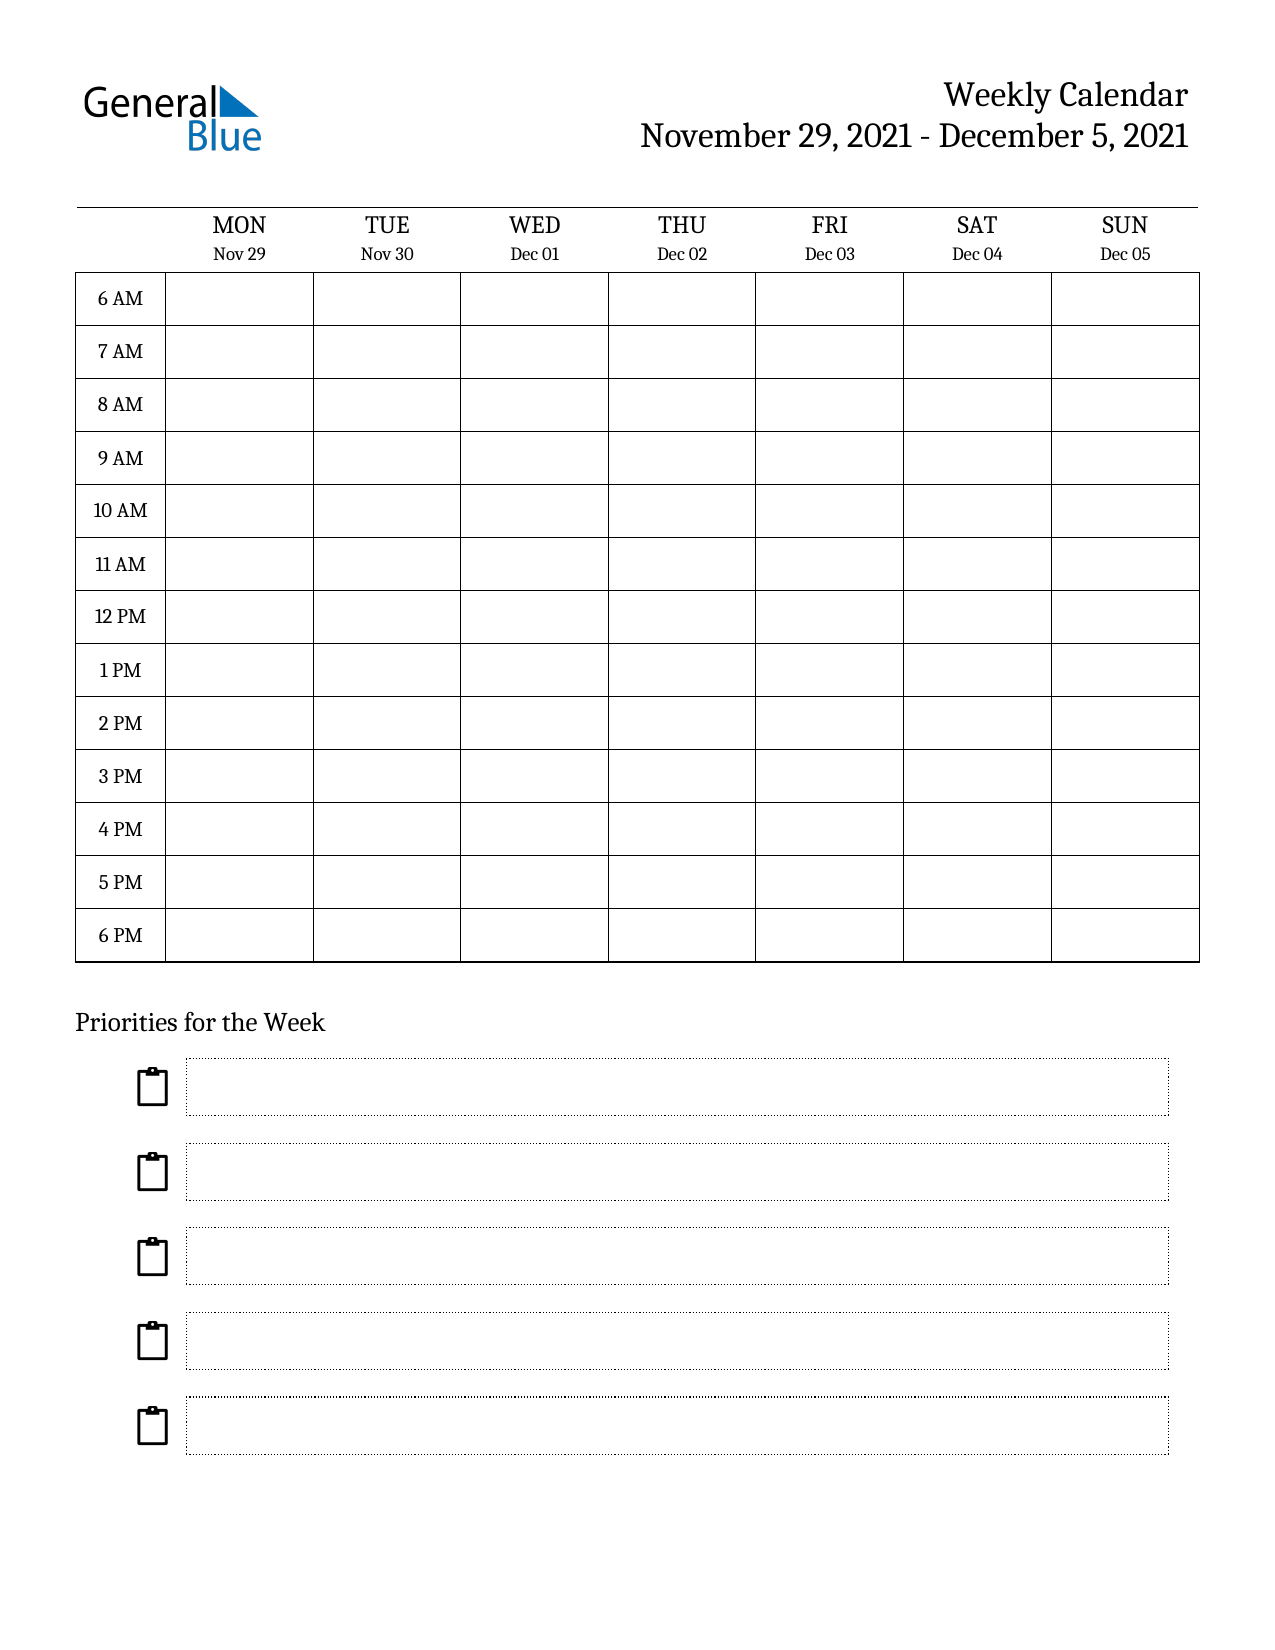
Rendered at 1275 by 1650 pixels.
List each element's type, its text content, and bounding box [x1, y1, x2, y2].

table_cell [314, 856, 460, 908]
table_cell [1052, 856, 1199, 908]
table_cell [166, 644, 313, 696]
table_cell 7 AM [76, 326, 165, 378]
table_cell SAT Dec 04 [904, 208, 1051, 272]
table_cell [461, 326, 608, 378]
table_cell [904, 803, 1051, 855]
table_cell THU Dec 02 [608, 208, 756, 272]
table_cell [1052, 432, 1199, 484]
table_cell TUE Nov 30 [313, 208, 461, 272]
table_cell [106, 1369, 1168, 1396]
table_cell 2 PM [76, 697, 165, 749]
table_cell [609, 591, 755, 643]
table_cell [106, 1284, 1168, 1312]
table_cell [756, 697, 903, 749]
table_cell 11 AM [76, 538, 165, 590]
table_cell 6 PM [76, 909, 165, 961]
table_cell [904, 909, 1051, 961]
table_cell [756, 538, 903, 590]
table_cell [461, 591, 608, 643]
table_cell [461, 538, 608, 590]
table_cell 8 AM [76, 379, 165, 431]
table_cell [461, 485, 608, 537]
table_cell [1052, 538, 1199, 590]
table_cell [609, 644, 755, 696]
table_cell 6 AM [76, 273, 165, 325]
table_cell [1052, 697, 1199, 749]
picture [129, 1233, 176, 1280]
picture [129, 1318, 176, 1364]
table_cell [166, 273, 313, 325]
picture [129, 1148, 176, 1195]
table_cell [461, 697, 608, 749]
table_cell [756, 803, 903, 855]
table_cell [76, 208, 165, 272]
table_cell [166, 697, 313, 749]
table_cell [106, 1396, 187, 1454]
table_cell [166, 750, 313, 802]
table_cell [904, 273, 1051, 325]
table_cell [314, 432, 460, 484]
table_cell [166, 909, 313, 961]
table_cell [106, 1227, 187, 1284]
table_cell [314, 538, 460, 590]
table_cell [106, 1200, 1168, 1227]
table_cell [756, 644, 903, 696]
table_cell [756, 379, 903, 431]
table_cell [187, 1143, 1168, 1200]
table_cell [609, 379, 755, 431]
table_cell [166, 432, 313, 484]
table_cell [187, 1312, 1168, 1369]
table_cell [1052, 750, 1199, 802]
table_cell [904, 697, 1051, 749]
table_cell [609, 326, 755, 378]
table_cell [314, 273, 460, 325]
table_cell [166, 538, 313, 590]
table_header [187, 1058, 1168, 1115]
table_cell [166, 379, 313, 431]
table_cell [1052, 485, 1199, 537]
table_cell [609, 803, 755, 855]
table_cell 10 AM [76, 485, 165, 537]
table_cell [756, 432, 903, 484]
table_cell [609, 909, 755, 961]
table_cell SUN Dec 05 [1051, 207, 1199, 272]
table_cell [609, 273, 755, 325]
table_cell [1052, 909, 1199, 961]
table_cell [166, 485, 313, 537]
table_cell [756, 326, 903, 378]
table_cell [314, 909, 460, 961]
table_cell [166, 591, 313, 643]
table_cell [314, 697, 460, 749]
table_cell [461, 644, 608, 696]
table_cell [756, 856, 903, 908]
table_cell 4 PM [76, 803, 165, 855]
table_cell [187, 1227, 1168, 1284]
table_cell [461, 750, 608, 802]
table_cell [904, 379, 1051, 431]
table_cell [904, 591, 1051, 643]
table_cell [1052, 273, 1199, 325]
table_cell [904, 326, 1051, 378]
table_cell [904, 856, 1051, 908]
table_cell [106, 1115, 1168, 1142]
table_cell [904, 485, 1051, 537]
table_cell [1052, 803, 1199, 855]
table_cell [756, 273, 903, 325]
table_cell [166, 856, 313, 908]
table_cell FRI Dec 03 [756, 208, 903, 272]
text Priorities for the Week [75, 1007, 1200, 1039]
table_cell [314, 326, 460, 378]
table_cell [609, 432, 755, 484]
table_cell [314, 485, 460, 537]
table_cell [1052, 379, 1199, 431]
table_cell 3 PM [76, 750, 165, 802]
table_cell WED Dec 01 [461, 208, 608, 272]
table_cell 1 PM [76, 644, 165, 696]
table_cell MON Nov 29 [165, 208, 313, 272]
table_cell [461, 856, 608, 908]
table_cell [904, 750, 1051, 802]
table_cell [904, 538, 1051, 590]
table_cell [461, 432, 608, 484]
picture [129, 1402, 176, 1449]
table_cell [1052, 644, 1199, 696]
table_cell [609, 538, 755, 590]
table_cell [166, 803, 313, 855]
table_cell [1052, 591, 1199, 643]
table_cell [756, 485, 903, 537]
table_cell [756, 591, 903, 643]
table_cell [314, 803, 460, 855]
table_cell [314, 379, 460, 431]
table_cell [904, 432, 1051, 484]
table_cell [461, 379, 608, 431]
picture [129, 1063, 176, 1110]
table_header Weekly Calendar November 29, 2021 - December 5, 2021 [76, 75, 1199, 207]
table_cell [609, 750, 755, 802]
table_cell [609, 485, 755, 537]
table_cell [314, 591, 460, 643]
picture [84, 85, 261, 151]
table_cell [461, 803, 608, 855]
table_cell [314, 644, 460, 696]
table_cell 9 AM [76, 432, 165, 484]
table_cell [314, 750, 460, 802]
table_cell [904, 644, 1051, 696]
table_cell [756, 750, 903, 802]
table_cell 12 PM [76, 591, 165, 643]
table_header [106, 1058, 187, 1115]
table_cell [609, 697, 755, 749]
table_cell [461, 273, 608, 325]
table_cell [106, 1312, 187, 1369]
table_cell [106, 1143, 187, 1200]
table_cell [756, 909, 903, 961]
table_cell [187, 1396, 1168, 1454]
table_cell [461, 909, 608, 961]
table_cell [609, 856, 755, 908]
table_cell [1052, 326, 1199, 378]
table_cell [166, 326, 313, 378]
table_cell 5 PM [76, 856, 165, 908]
